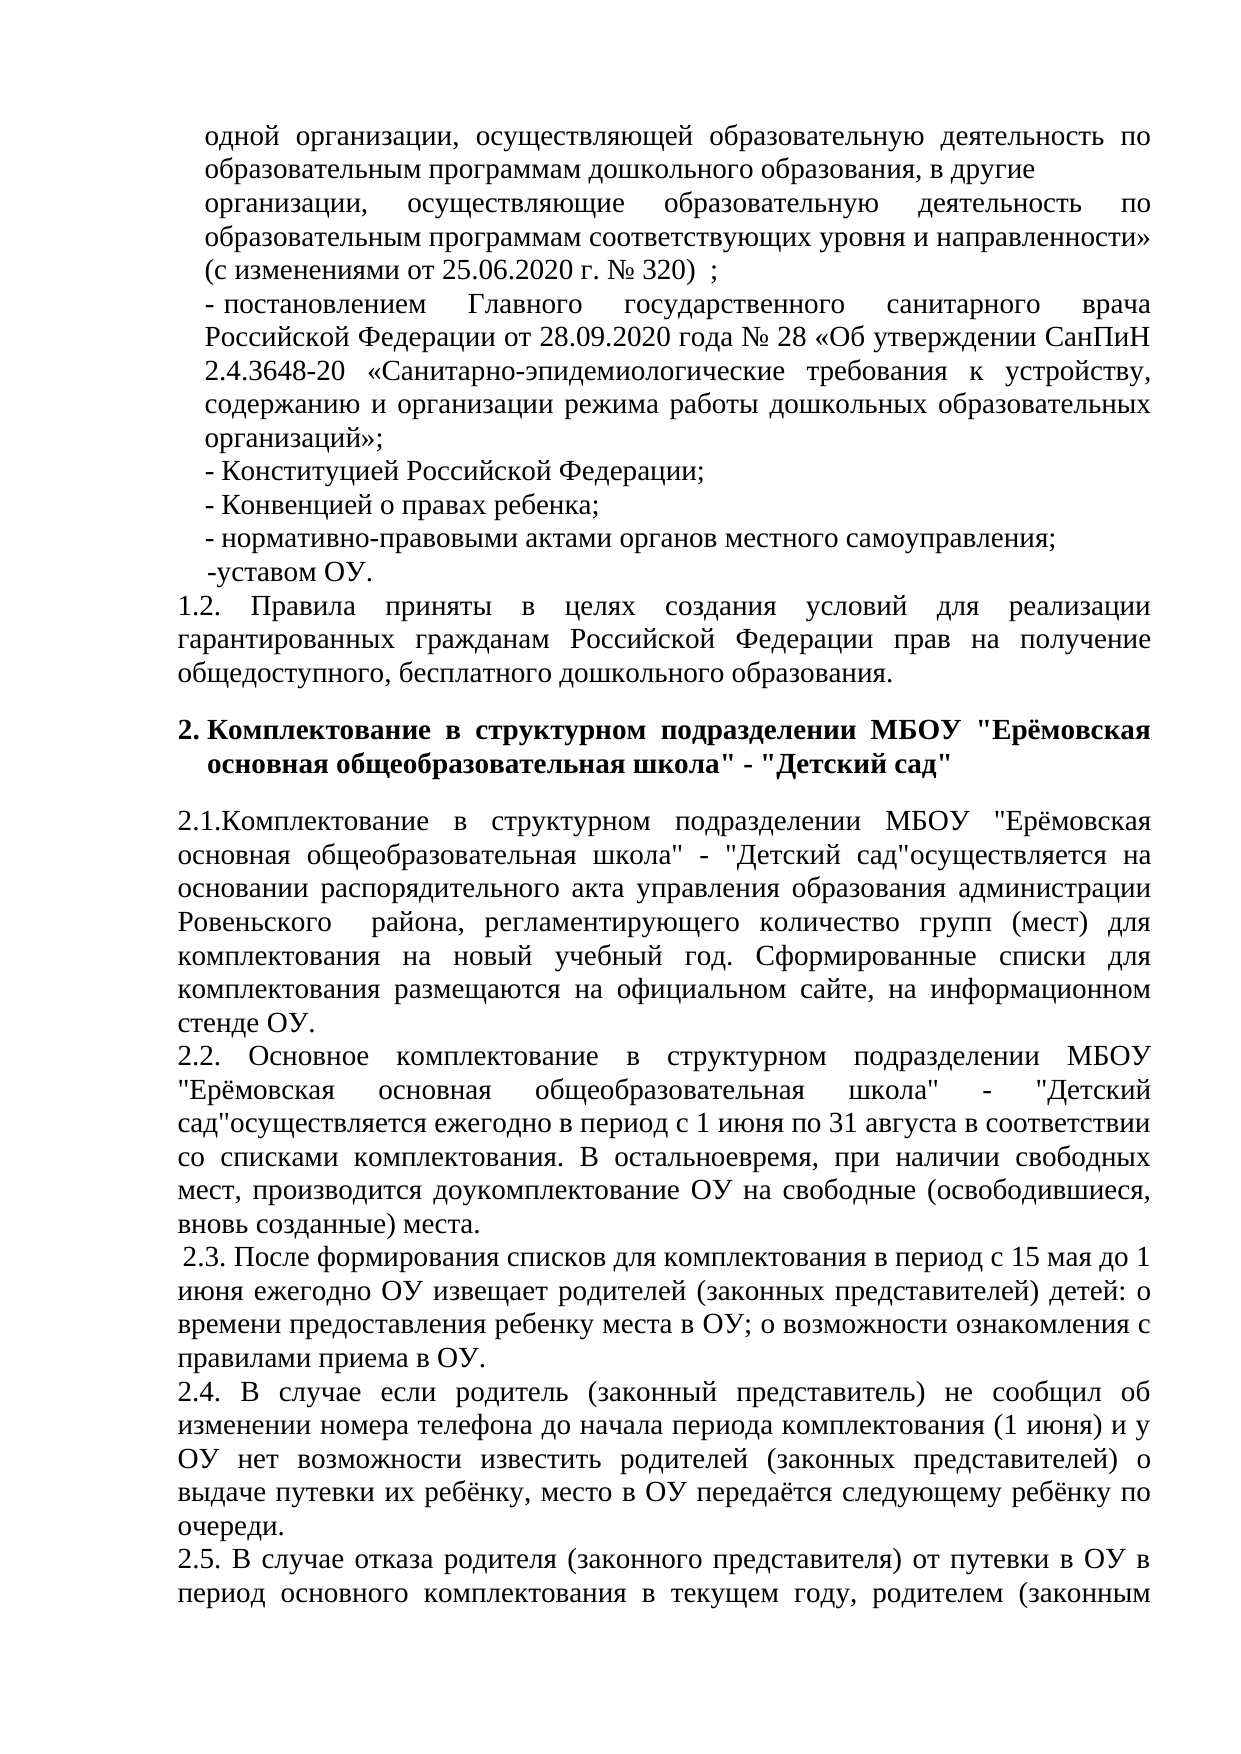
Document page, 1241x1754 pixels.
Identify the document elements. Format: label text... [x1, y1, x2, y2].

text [177, 1541, 1152, 1608]
list нормативно-правовыми актами органов местного самоуправления; [204, 521, 1152, 554]
text 2.4. В случае если родитель (законный представитель) не сообщил об изменении номера телефона до начала периода комплектования (1 июня) и у ОУ нет возможности известить родителей (законных представителей) о выдаче путевки их ребёнку, место в ОУ передаётся следующему ребёнку по очереди. [177, 1374, 1152, 1541]
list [204, 118, 1152, 185]
list Комплектование в структурном подразделении МБОУ "Ерёмовская основная общеобразовательная школа" - "Детский сад" [178, 712, 1152, 779]
text организации, осуществляющие образовательную деятельность по образовательным программам соответствующих уровня и направленности» (с изменениями от 25.06.2020 г. № 320) ; [204, 185, 1152, 286]
text 2.1.Комплектование в структурном подразделении МБОУ "Ерёмовская основная общеобразовательная школа" - "Детский сад"осуществляется на основании распорядительного акта управления образования администрации Ровеньского района, регламентирующего количество групп (мест) для комплектования на новый учебный год. Сформированные списки для комплектования размещаются на официальном сайте, на информационном стенде ОУ. [177, 803, 1152, 1038]
text -уставом ОУ. [177, 554, 1152, 588]
list постановлением Главного государственного санитарного врача Российской Федерации от 28.09.2020 года № 28 «Об утверждении СанПиН 2.4.3648-20 «Санитарно-эпидемиологические требования к устройству, содержанию и организации режима работы дошкольных образовательных организаций»; [204, 286, 1152, 453]
text 2.3. После формирования списков для комплектования в период с 15 мая до 1 июня ежегодно ОУ извещает родителей (законных представителей) детей: о времени предоставления ребенку места в ОУ; о возможности ознакомления с правилами приема в ОУ. [177, 1239, 1152, 1374]
text 2.2. Основное комплектование в структурном подразделении МБОУ "Ерёмовская основная общеобразовательная школа" - "Детский сад"осуществляется ежегодно в период с 1 июня по 31 августа в соответствии со списками комплектования. В остальноевремя, при наличии свободных мест, производится доукомплектование ОУ на свободные (освободившиеся, вновь созданные) места. [177, 1038, 1152, 1239]
list Конвенцией о правах ребенка; [204, 487, 1152, 521]
list Конституцией Российской Федерации; [204, 453, 1152, 487]
text 1.2. Правила приняты в целях создания условий для реализации гарантированных гражданам Российской Федерации прав на получение общедоступного, бесплатного дошкольного образования. [177, 588, 1152, 688]
